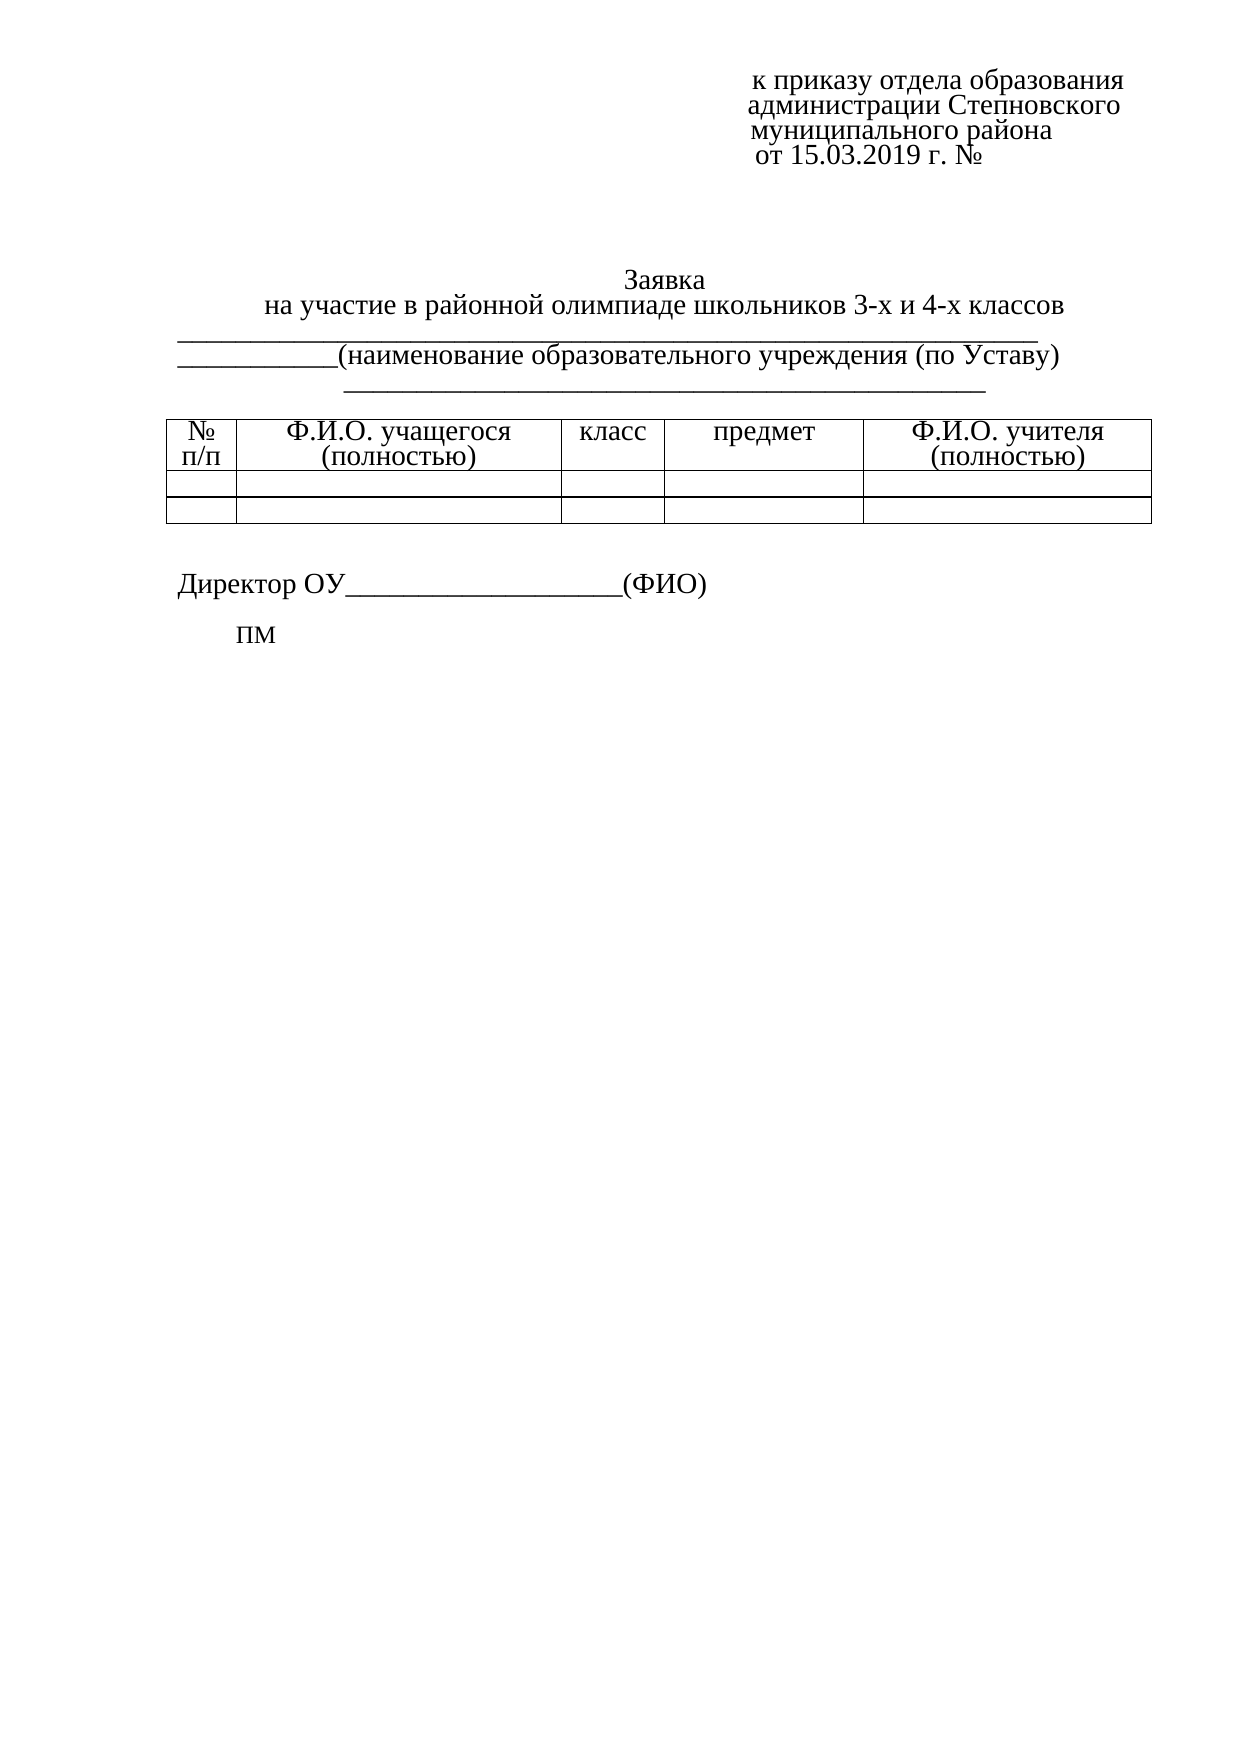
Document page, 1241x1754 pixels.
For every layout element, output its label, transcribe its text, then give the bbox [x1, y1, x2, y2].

table_cell [562, 498, 664, 522]
table_header Ф.И.О. учителя (полностью) [864, 420, 1151, 470]
table_header № п/п [167, 420, 236, 470]
table_cell [167, 471, 236, 496]
text от 15.03.2019 г. № [177, 144, 1152, 169]
text ____________________________________________ [177, 369, 1152, 394]
table_cell [864, 498, 1151, 522]
text Заявка [177, 269, 1152, 294]
text муниципального района [177, 119, 1152, 144]
table_cell [665, 471, 863, 496]
text Директор ОУ___________________(ФИО) [626, 573, 1152, 598]
text администрации Степновского [177, 94, 1152, 119]
table_cell [864, 471, 1151, 496]
text Директор ОУ___________________(ФИО) [177, 573, 629, 598]
table_cell [665, 498, 863, 522]
text к приказу отдела образования [177, 69, 1152, 94]
text ПМ [177, 623, 1152, 648]
table_cell [237, 471, 561, 496]
text на участие в районной олимпиаде школьников 3-х и 4-х классов [177, 294, 1152, 319]
table_cell [237, 498, 561, 522]
table_header класс [562, 420, 664, 470]
table_cell [167, 498, 236, 522]
table_header Ф.И.О. учащегося (полностью) [237, 420, 561, 470]
table_header предмет [665, 420, 863, 470]
text ___________________________________________________________ ___________(наименование образовательного учреждения (по Уставу) [177, 319, 1152, 369]
table_cell [562, 471, 664, 496]
